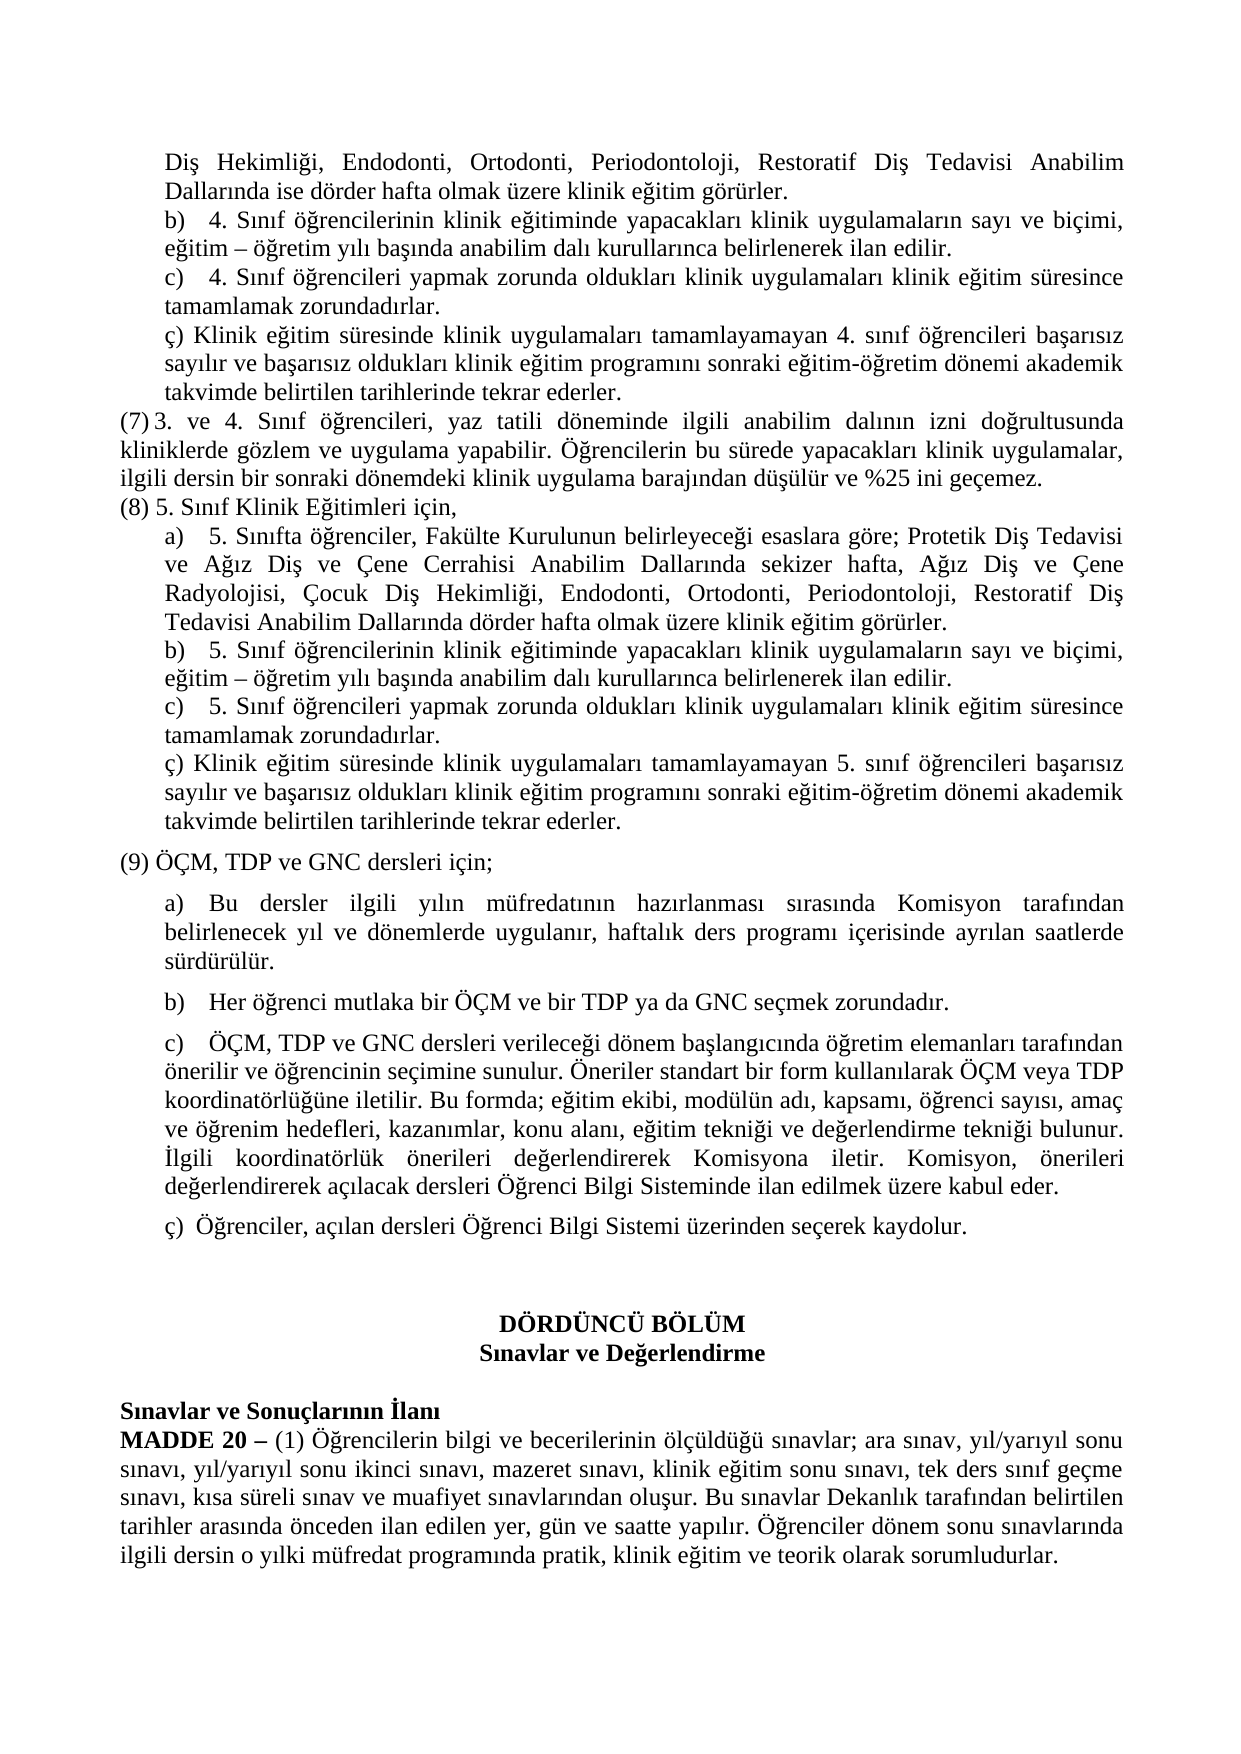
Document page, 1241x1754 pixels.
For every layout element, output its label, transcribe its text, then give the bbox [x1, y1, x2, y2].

list ÖÇM, TDP ve GNC dersleri verileceği dönem başlangıcında öğretim elemanları tarafından önerilir ve öğrencinin seçimine sunulur. Öneriler standart bir form kullanılarak ÖÇM veya TDP koordinatörlüğüne iletilir. Bu formda; eğitim ekibi, modülün adı, kapsamı, öğrenci sayısı, amaç ve öğrenim hedefleri, kazanımlar, konu alanı, eğitim tekniği ve değerlendirme tekniği bulunur. İlgili koordinatörlük önerileri değerlendirerek Komisyona iletir. Komisyon, önerileri değerlendirerek açılacak dersleri Öğrenci Bilgi Sisteminde ilan edilmek üzere kabul eder. [164, 1028, 1124, 1200]
text MADDE 20 – (1) Öğrencilerin bilgi ve becerilerinin ölçüldüğü sınavlar; ara sınav, yıl/yarıyıl sonu sınavı, yıl/yarıyıl sonu ikinci sınavı, mazeret sınavı, klinik eğitim sonu sınavı, tek ders sınıf geçme sınavı, kısa süreli sınav ve muafiyet sınavlarından oluşur. Bu sınavlar Dekanlık tarafından belirtilen tarihler arasında önceden ilan edilen yer, gün ve saatte yapılır. Öğrenciler dönem sonu sınavlarında ilgili dersin o yılki müfredat programında pratik, klinik eğitim ve teorik olarak sorumludurlar. [120, 1425, 1124, 1569]
text ç) Öğrenciler, açılan dersleri Öğrenci Bilgi Sistemi üzerinden seçerek kaydolur. [164, 1211, 1138, 1240]
list 4. Sınıf öğrencilerinin klinik eğitiminde yapacakları klinik uygulamaların sayı ve biçimi, eğitim – öğretim yılı başında anabilim dalı kurullarınca belirlenerek ilan edilir. [164, 205, 1124, 262]
list Her öğrenci mutlaka bir ÖÇM ve bir TDP ya da GNC seçmek zorundadır. [164, 987, 1138, 1016]
list 3. ve 4. Sınıf öğrencileri, yaz tatili döneminde ilgili anabilim dalının izni doğrultusunda kliniklerde gözlem ve uygulama yapabilir. Öğrencilerin bu sürede yapacakları klinik uygulamalar, ilgili dersin bir sonraki dönemdeki klinik uygulama barajından düşülür ve %25 ini geçemez. [120, 406, 1124, 492]
subtitle DÖRDÜNCÜ BÖLÜM [272, 1310, 972, 1339]
text Diş Hekimliği, Endodonti, Ortodonti, Periodontoloji, Restoratif Diş Tedavisi Anabilim Dallarında ise dörder hafta olmak üzere klinik eğitim görürler. [164, 147, 1124, 205]
list 4. Sınıf öğrencileri yapmak zorunda oldukları klinik uygulamaları klinik eğitim süresince tamamlamak zorundadırlar. [164, 262, 1124, 320]
text Sınavlar ve Değerlendirme [272, 1339, 972, 1367]
list 5. Sınıf Klinik Eğitimleri için, [120, 492, 1138, 521]
list 5. Sınıf öğrencileri yapmak zorunda oldukları klinik uygulamaları klinik eğitim süresince tamamlamak zorundadırlar. [164, 692, 1124, 748]
subtitle Sınavlar ve Sonuçlarının İlanı [120, 1396, 1138, 1425]
text ç) Klinik eğitim süresinde klinik uygulamaları tamamlayamayan 5. sınıf öğrencileri başarısız sayılır ve başarısız oldukları klinik eğitim programını sonraki eğitim-öğretim dönemi akademik takvimde belirtilen tarihlerinde tekrar ederler. [164, 748, 1124, 835]
list ÖÇM, TDP ve GNC dersleri için; [120, 847, 1138, 876]
list 5. Sınıfta öğrenciler, Fakülte Kurulunun belirleyeceği esaslara göre; Protetik Diş Tedavisi ve Ağız Diş ve Çene Cerrahisi Anabilim Dallarında sekizer hafta, Ağız Diş ve Çene Radyolojisi, Çocuk Diş Hekimliği, Endodonti, Ortodonti, Periodontoloji, Restoratif Diş Tedavisi Anabilim Dallarında dörder hafta olmak üzere klinik eğitim görürler. [164, 521, 1124, 636]
list 5. Sınıf öğrencilerinin klinik eğitiminde yapacakları klinik uygulamaların sayı ve biçimi, eğitim – öğretim yılı başında anabilim dalı kurullarınca belirlenerek ilan edilir. [164, 636, 1124, 692]
list Bu dersler ilgili yılın müfredatının hazırlanması sırasında Komisyon tarafından belirlenecek yıl ve dönemlerde uygulanır, haftalık ders programı içerisinde ayrılan saatlerde sürdürülür. [164, 888, 1124, 975]
text ç) Klinik eğitim süresinde klinik uygulamaları tamamlayamayan 4. sınıf öğrencileri başarısız sayılır ve başarısız oldukları klinik eğitim programını sonraki eğitim-öğretim dönemi akademik takvimde belirtilen tarihlerinde tekrar ederler. [164, 320, 1124, 406]
